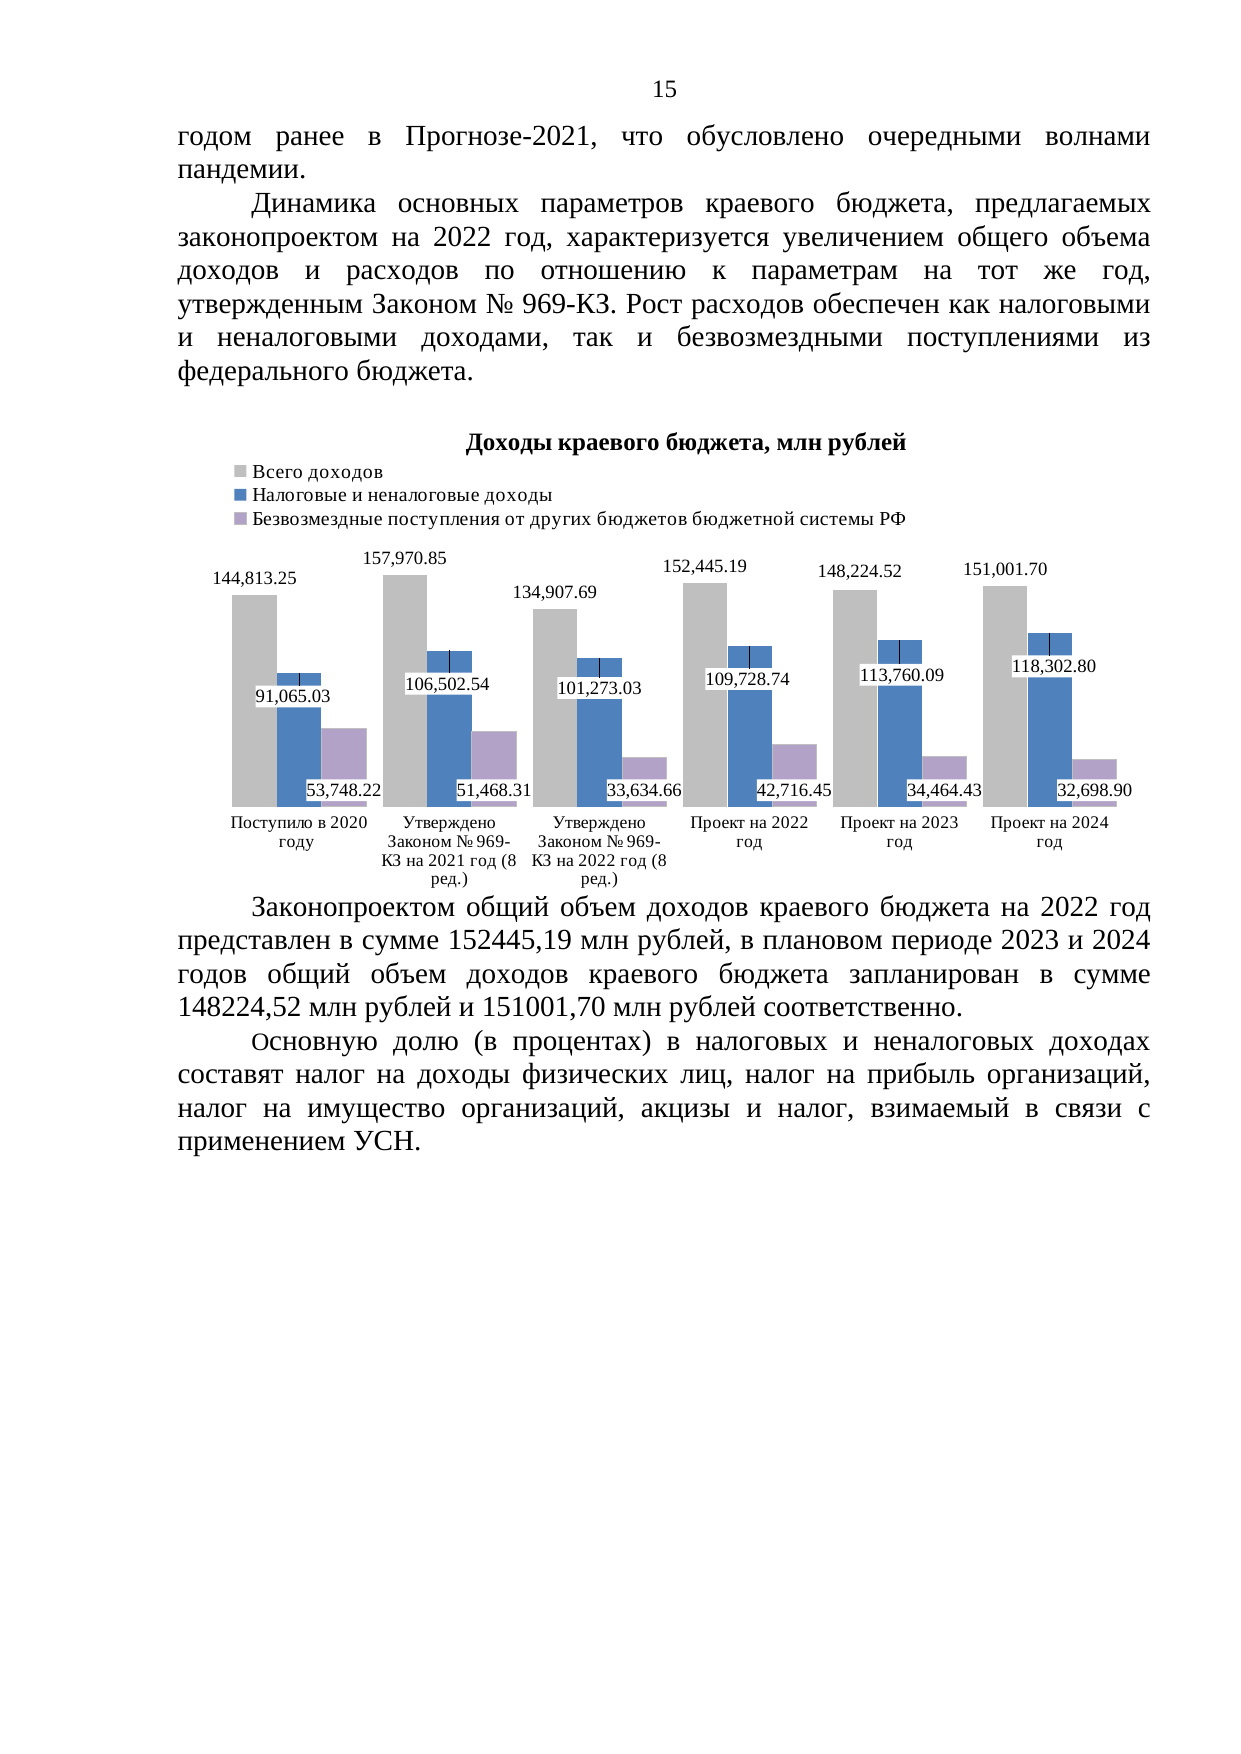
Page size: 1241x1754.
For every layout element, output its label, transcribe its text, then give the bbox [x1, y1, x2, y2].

text Законопроектом общий объем доходов краевого бюджета на 2022 год представлен в сумме 152445,19 млн рублей, в плановом периоде 2023 и 2024 годов общий объем доходов краевого бюджета запланирован в сумме 148224,52 млн рублей и 151001,70 млн рублей соответственно. [177, 889, 1152, 1023]
text Динамика основных параметров краевого бюджета, предлагаемых законопроектом на 2022 год, характеризуется увеличением общего объема доходов и расходов по отношению к параметрам на тот же год, утвержденным Законом № 969-КЗ. Рост расходов обеспечен как налоговыми и неналоговыми доходами, так и безвозмездными поступлениями из федерального бюджета. [177, 185, 1152, 386]
text Основную долю (в процентах) в налоговых и неналоговых доходах составят налог на доходы физических лиц, налог на прибыль организаций, налог на имущество организаций, акцизы и налог, взимаемый в связи с применением УСН. [177, 1023, 1152, 1157]
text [177, 118, 1152, 185]
